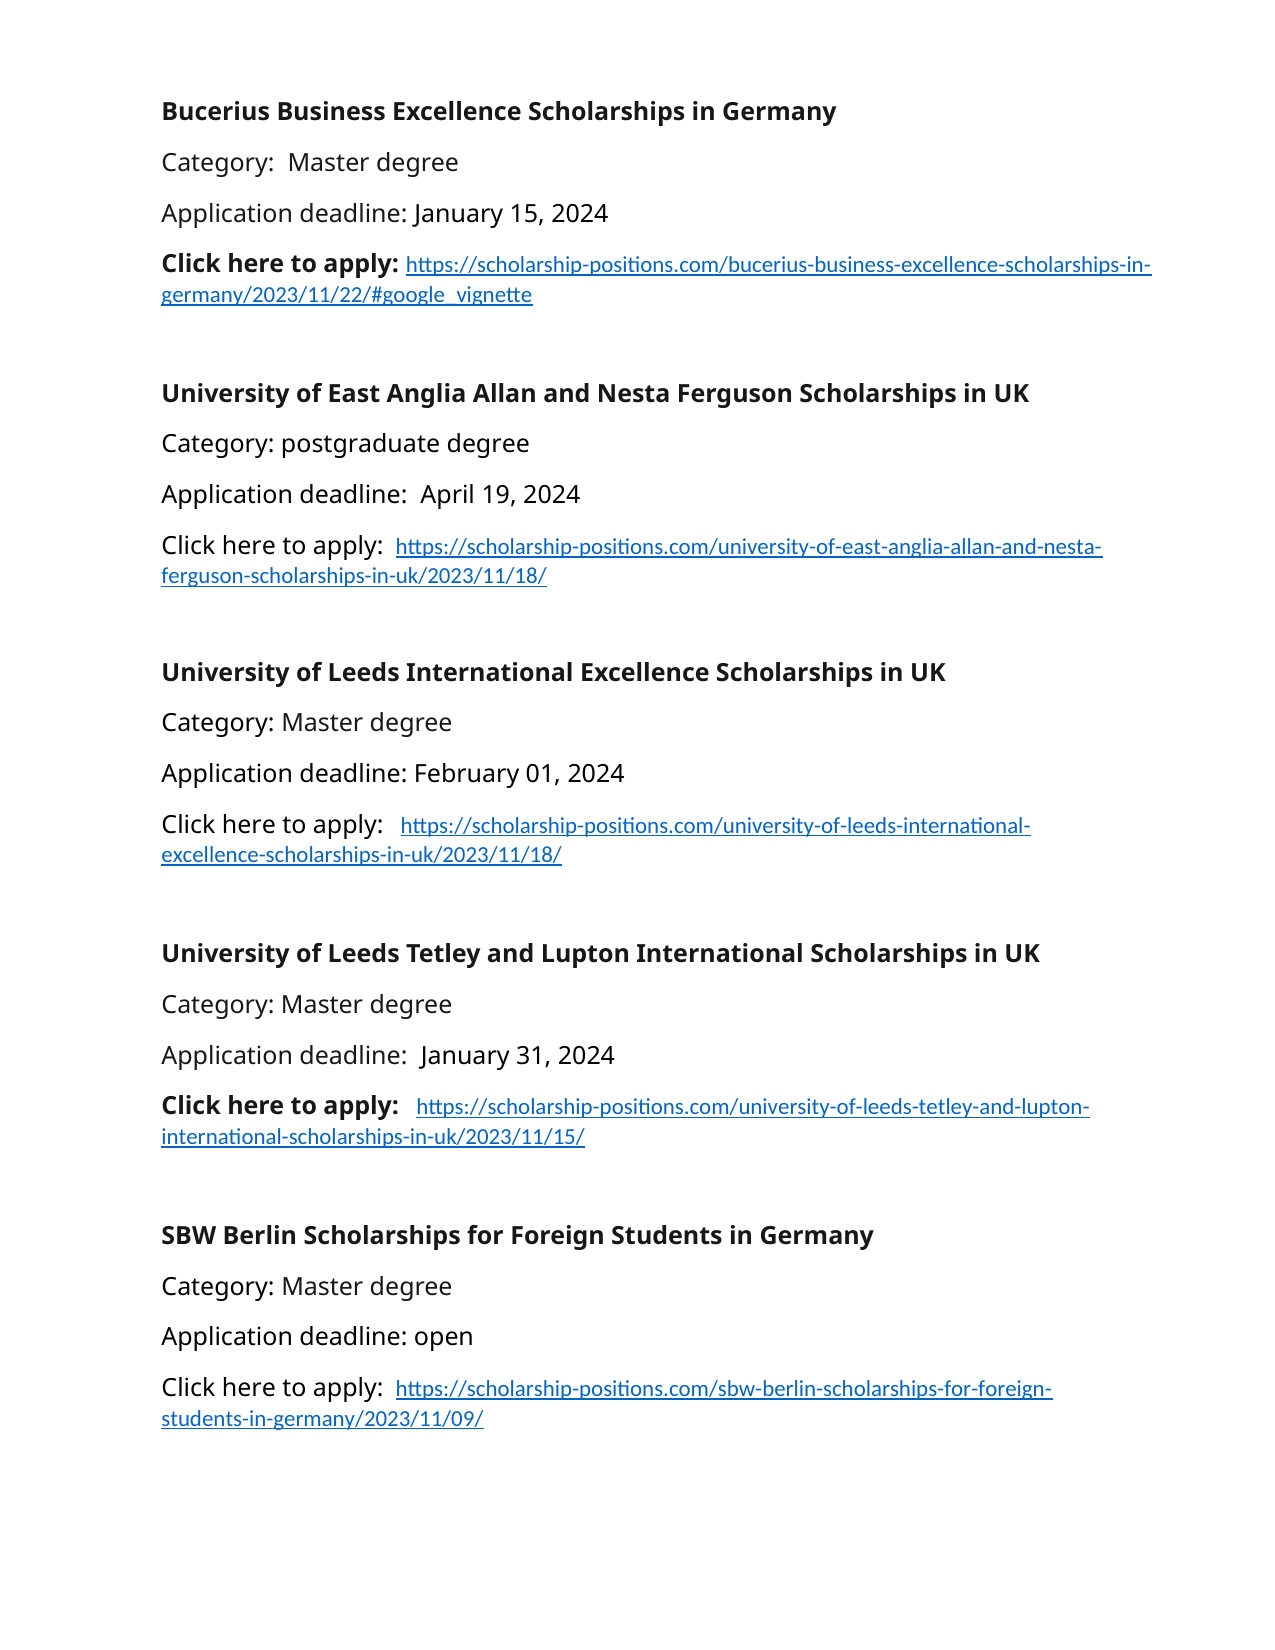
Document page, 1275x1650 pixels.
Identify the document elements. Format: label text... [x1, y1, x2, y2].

table_cell Application deadline: January 15, 2024 [150, 195, 1172, 246]
table_cell Category: Master degree [150, 1268, 1136, 1319]
table_cell Click here to apply: https://scholarship-positions.com/university-of-east-anglia-allan-and-nesta-ferguson-scholarships-in-uk/2023/11/18/ [150, 528, 1172, 607]
table_cell University of East Anglia Allan and Nesta Ferguson Scholarships in UK [150, 375, 1172, 426]
table_cell Category: Master degree [150, 705, 1136, 756]
table_cell Application deadline: February 01, 2024 [150, 756, 1136, 806]
table_cell Category: postgraduate degree [150, 426, 1172, 477]
table_cell Application deadline: January 31, 2024 [150, 1037, 1172, 1088]
table_cell Application deadline: April 19, 2024 [150, 477, 1172, 528]
table_header University of Leeds International Excellence Scholarships in UK [150, 654, 1136, 705]
table_cell Click here to apply: https://scholarship-positions.com/university-of-leeds-international-excellence-scholarships-in-uk/2023/11/18/ [150, 806, 1136, 936]
table_cell Category: Master degree [150, 145, 1172, 195]
table_cell University of Leeds Tetley and Lupton International Scholarships in UK [150, 936, 1172, 987]
table_cell Click here to apply: https://scholarship-positions.com/university-of-leeds-tetley-and-lupton-international-scholarships-in-uk/2023/11/15/ [150, 1088, 1172, 1217]
table_header Bucerius Business Excellence Scholarships in Germany [150, 94, 1172, 144]
table_cell Click here to apply: https://scholarship-positions.com/bucerius-business-excellence-scholarships-in-germany/2023/11/22/#google_vignette [150, 246, 1172, 375]
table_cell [150, 1370, 1136, 1493]
table_cell Application deadline: open [150, 1319, 1136, 1370]
table_cell Category: Master degree [150, 987, 1172, 1037]
table_cell SBW Berlin Scholarships for Foreign Students in Germany [150, 1218, 1136, 1268]
